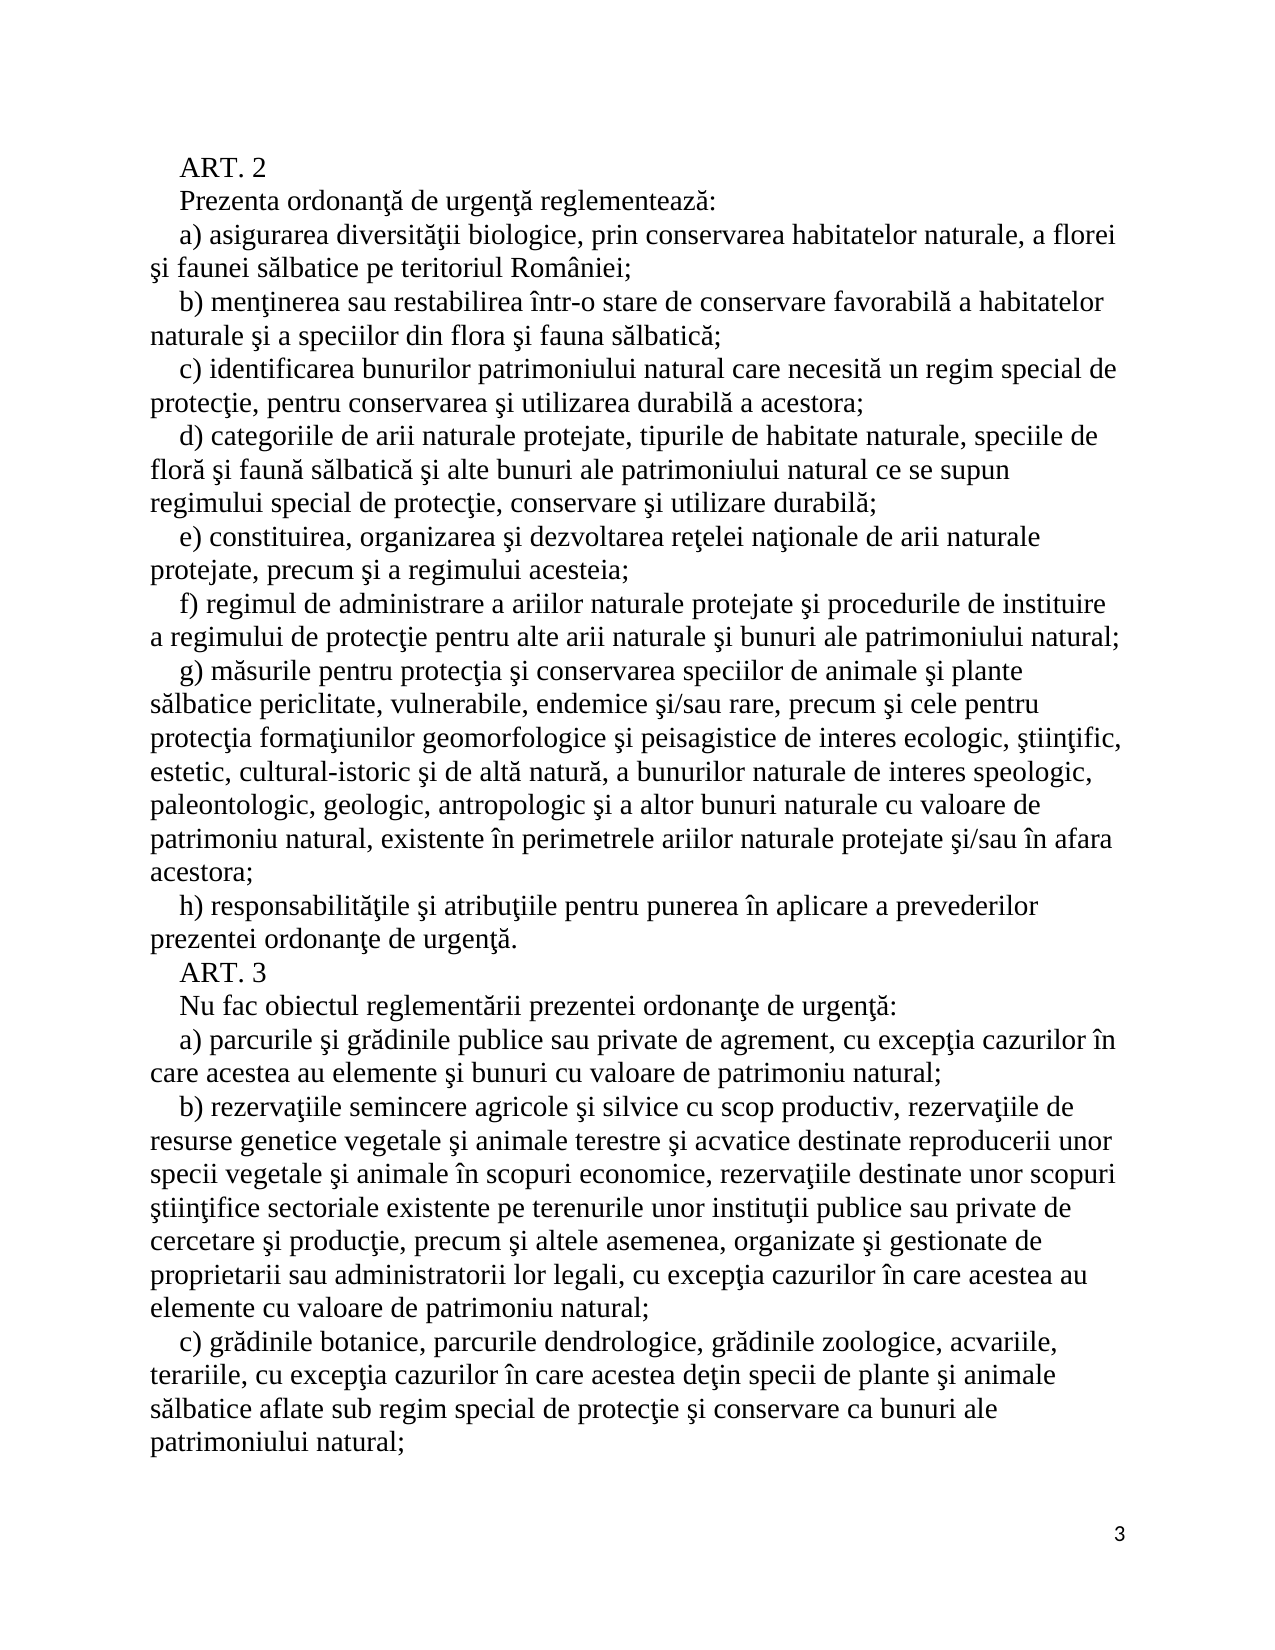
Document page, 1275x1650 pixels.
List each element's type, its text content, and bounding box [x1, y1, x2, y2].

text h) responsabilităţile şi atribuţiile pentru punerea în aplicare a prevederilor prezentei ordonanţe de urgenţă. [150, 888, 1125, 955]
text a) parcurile şi grădinile publice sau private de agrement, cu excepţia cazurilor în care acestea au elemente şi bunuri cu valoare de patrimoniu natural; [150, 1022, 1125, 1089]
text g) măsurile pentru protecţia şi conservarea speciilor de animale şi plante sălbatice periclitate, vulnerabile, endemice şi/sau rare, precum şi cele pentru protecţia formaţiunilor geomorfologice şi peisagistice de interes ecologic, ştiinţific, estetic, cultural-istoric şi de altă natură, a bunurilor naturale de interes speologic, paleontologic, geologic, antropologic şi a altor bunuri naturale cu valoare de patrimoniu natural, existente în perimetrele ariilor naturale protejate şi/sau în afara acestora; [150, 653, 1125, 888]
text c) identificarea bunurilor patrimoniului natural care necesită un regim special de protecţie, pentru conservarea şi utilizarea durabilă a acestora; [150, 351, 1125, 418]
text b) menţinerea sau restabilirea într-o stare de conservare favorabilă a habitatelor naturale şi a speciilor din flora şi fauna sălbatică; [150, 284, 1125, 351]
text ART. 2 [150, 150, 1125, 183]
text d) categoriile de arii naturale protejate, tipurile de habitate naturale, speciile de floră şi faună sălbatică şi alte bunuri ale patrimoniului natural ce se supun regimului special de protecţie, conservare şi utilizare durabilă; [150, 418, 1125, 519]
text Nu fac obiectul reglementării prezentei ordonanţe de urgenţă: [150, 988, 1125, 1022]
text ART. 3 [150, 955, 1125, 988]
text b) rezervaţiile semincere agricole şi silvice cu scop productiv, rezervaţiile de resurse genetice vegetale şi animale terestre şi acvatice destinate reproducerii unor specii vegetale şi animale în scopuri economice, rezervaţiile destinate unor scopuri ştiinţifice sectoriale existente pe terenurile unor instituţii publice sau private de cercetare şi producţie, precum şi altele asemenea, organizate şi gestionate de proprietarii sau administratorii lor legali, cu excepţia cazurilor în care acestea au elemente cu valoare de patrimoniu natural; [150, 1089, 1125, 1324]
text a) asigurarea diversităţii biologice, prin conservarea habitatelor naturale, a florei şi faunei sălbatice pe teritoriul României; [150, 217, 1125, 284]
text e) constituirea, organizarea şi dezvoltarea reţelei naţionale de arii naturale protejate, precum şi a regimului acesteia; [150, 519, 1125, 586]
text c) grădinile botanice, parcurile dendrologice, grădinile zoologice, acvariile, terariile, cu excepţia cazurilor în care acestea deţin specii de plante şi animale sălbatice aflate sub regim special de protecţie şi conservare ca bunuri ale patrimoniului natural; [150, 1324, 1125, 1458]
text f) regimul de administrare a ariilor naturale protejate şi procedurile de instituire a regimului de protecţie pentru alte arii naturale şi bunuri ale patrimoniului natural; [150, 586, 1125, 653]
text Prezenta ordonanţă de urgenţă reglementează: [150, 183, 1125, 217]
